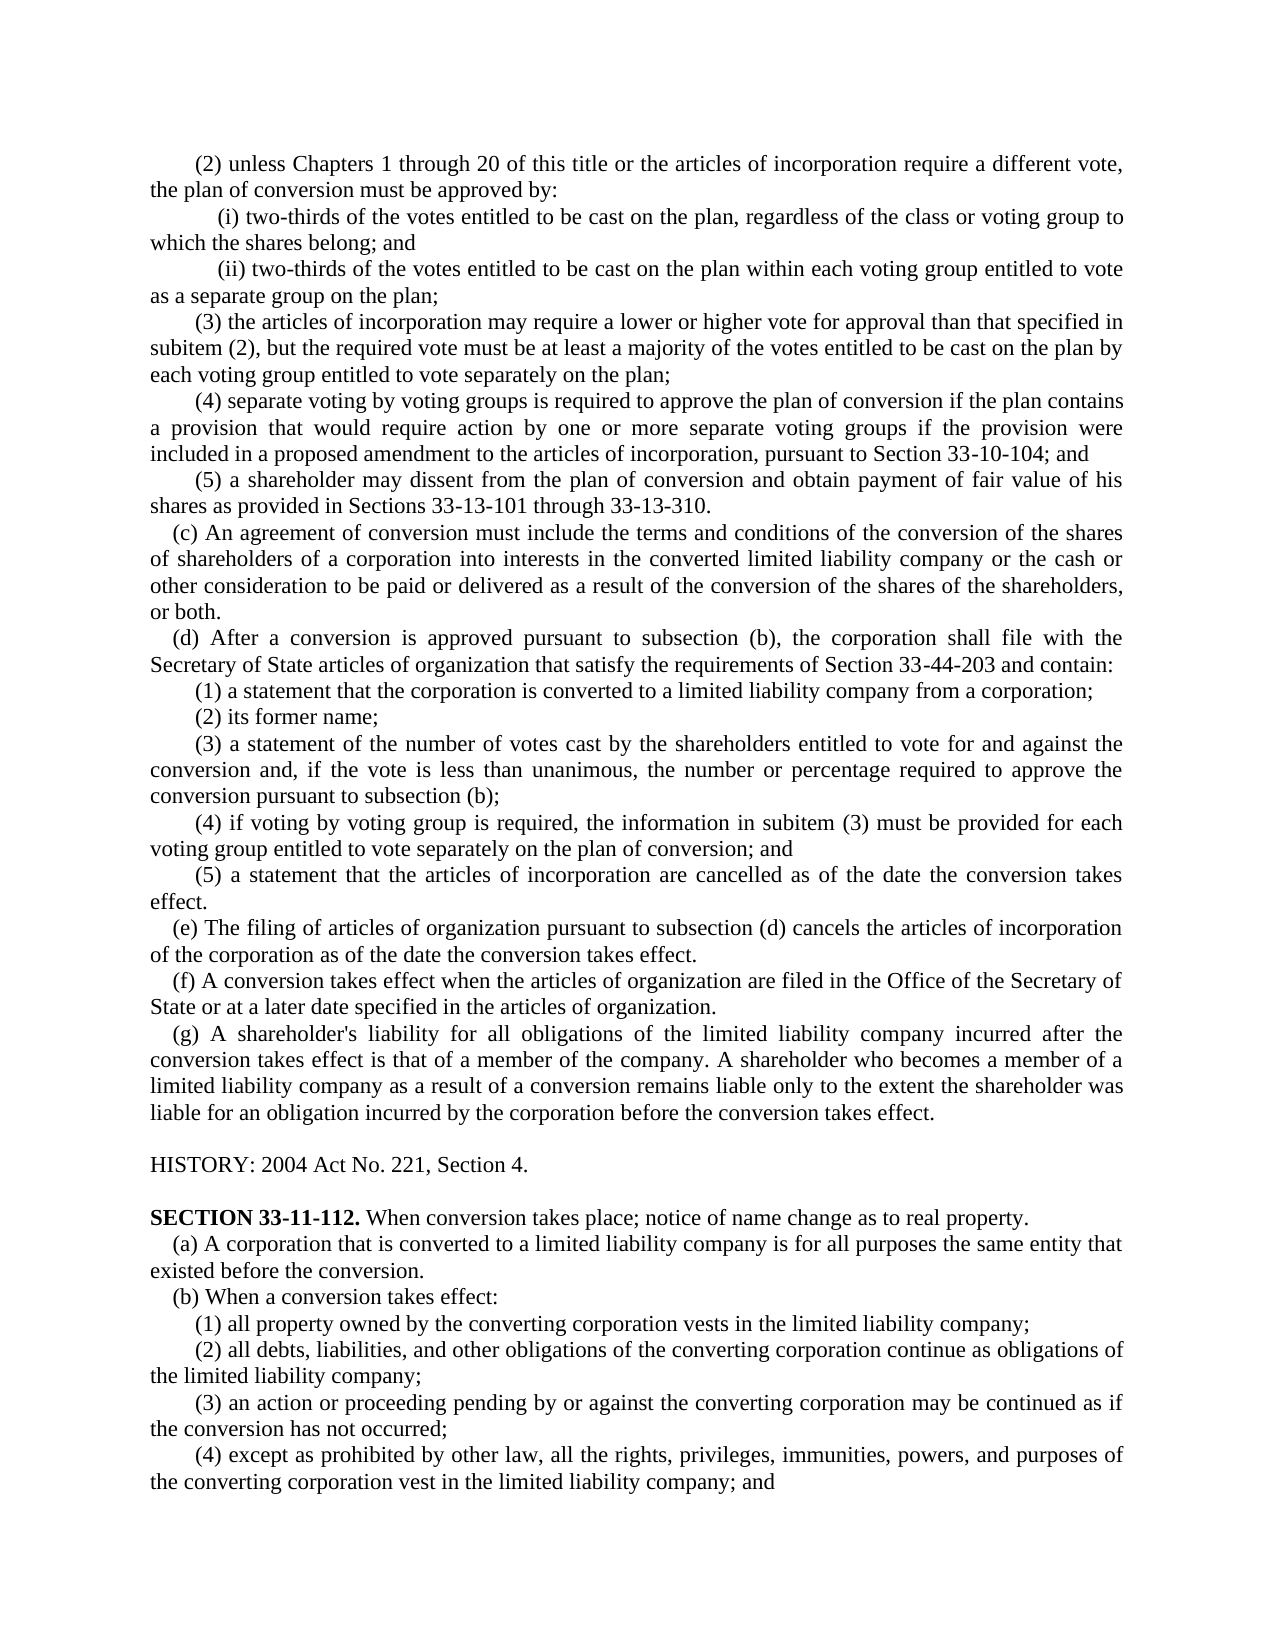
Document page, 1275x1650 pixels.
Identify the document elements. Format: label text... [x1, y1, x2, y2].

text (2) its former name; [150, 703, 1125, 730]
text (c) An agreement of conversion must include the terms and conditions of the conversion of the shares of shareholders of a corporation into interests in the converted limited liability company or the cash or other consideration to be paid or delivered as a result of the conversion of the shares of the shareholders, or both. [150, 519, 1125, 624]
text (g) A shareholder's liability for all obligations of the limited liability company incurred after the conversion takes effect is that of a member of the company. A shareholder who becomes a member of a limited liability company as a result of a conversion remains liable only to the extent the shareholder was liable for an obligation incurred by the corporation before the conversion takes effect. [150, 1020, 1125, 1125]
text (4) separate voting by voting groups is required to approve the plan of conversion if the plan contains a provision that would require action by one or more separate voting groups if the provision were included in a proposed amendment to the articles of incorporation, pursuant to Section 33-10-104; and [150, 387, 1125, 466]
text (4) except as prohibited by other law, all the rights, privileges, immunities, powers, and purposes of the converting corporation vest in the limited liability company; and [150, 1441, 1125, 1494]
text (3) a statement of the number of votes cast by the shareholders entitled to vote for and against the conversion and, if the vote is less than unanimous, the number or percentage required to approve the conversion pursuant to subsection (b); [150, 730, 1125, 809]
text (5) a shareholder may dissent from the plan of conversion and obtain payment of fair value of his shares as provided in Sections 33-13-101 through 33-13-310. [150, 466, 1125, 519]
text (3) an action or proceeding pending by or against the converting corporation may be continued as if the conversion has not occurred; [150, 1389, 1125, 1441]
text (b) When a conversion takes effect: [150, 1283, 1125, 1309]
text (f) A conversion takes effect when the articles of organization are filed in the Office of the Secretary of State or at a later date specified in the articles of organization. [150, 967, 1125, 1020]
text (ii) two-thirds of the votes entitled to be cast on the plan within each voting group entitled to vote as a separate group on the plan; [150, 255, 1125, 308]
text (1) a statement that the corporation is converted to a limited liability company from a corporation; [150, 677, 1125, 703]
text (1) all property owned by the converting corporation vests in the limited liability company; [150, 1309, 1125, 1336]
text (a) A corporation that is converted to a limited liability company is for all purposes the same entity that existed before the conversion. [150, 1231, 1125, 1283]
text (d) After a conversion is approved pursuant to subsection (b), the corporation shall file with the Secretary of State articles of organization that satisfy the requirements of Section 33-44-203 and contain: [150, 624, 1125, 677]
text (4) if voting by voting group is required, the information in subitem (3) must be provided for each voting group entitled to vote separately on the plan of conversion; and [150, 809, 1125, 862]
text (2) all debts, liabilities, and other obligations of the converting corporation continue as obligations of the limited liability company; [150, 1336, 1125, 1389]
text (3) the articles of incorporation may require a lower or higher vote for approval than that specified in subitem (2), but the required vote must be at least a majority of the votes entitled to be cast on the plan by each voting group entitled to vote separately on the plan; [150, 308, 1125, 387]
text SECTION 33-11-112. When conversion takes place; notice of name change as to real property. [150, 1204, 1125, 1231]
text HISTORY: 2004 Act No. 221, Section 4. [150, 1151, 1125, 1178]
text (e) The filing of articles of organization pursuant to subsection (d) cancels the articles of incorporation of the corporation as of the date the conversion takes effect. [150, 914, 1125, 967]
text (2) unless Chapters 1 through 20 of this title or the articles of incorporation require a different vote, the plan of conversion must be approved by: [150, 150, 1125, 203]
text (i) two-thirds of the votes entitled to be cast on the plan, regardless of the class or voting group to which the shares belong; and [150, 203, 1125, 255]
text (5) a statement that the articles of incorporation are cancelled as of the date the conversion takes effect. [150, 862, 1125, 914]
